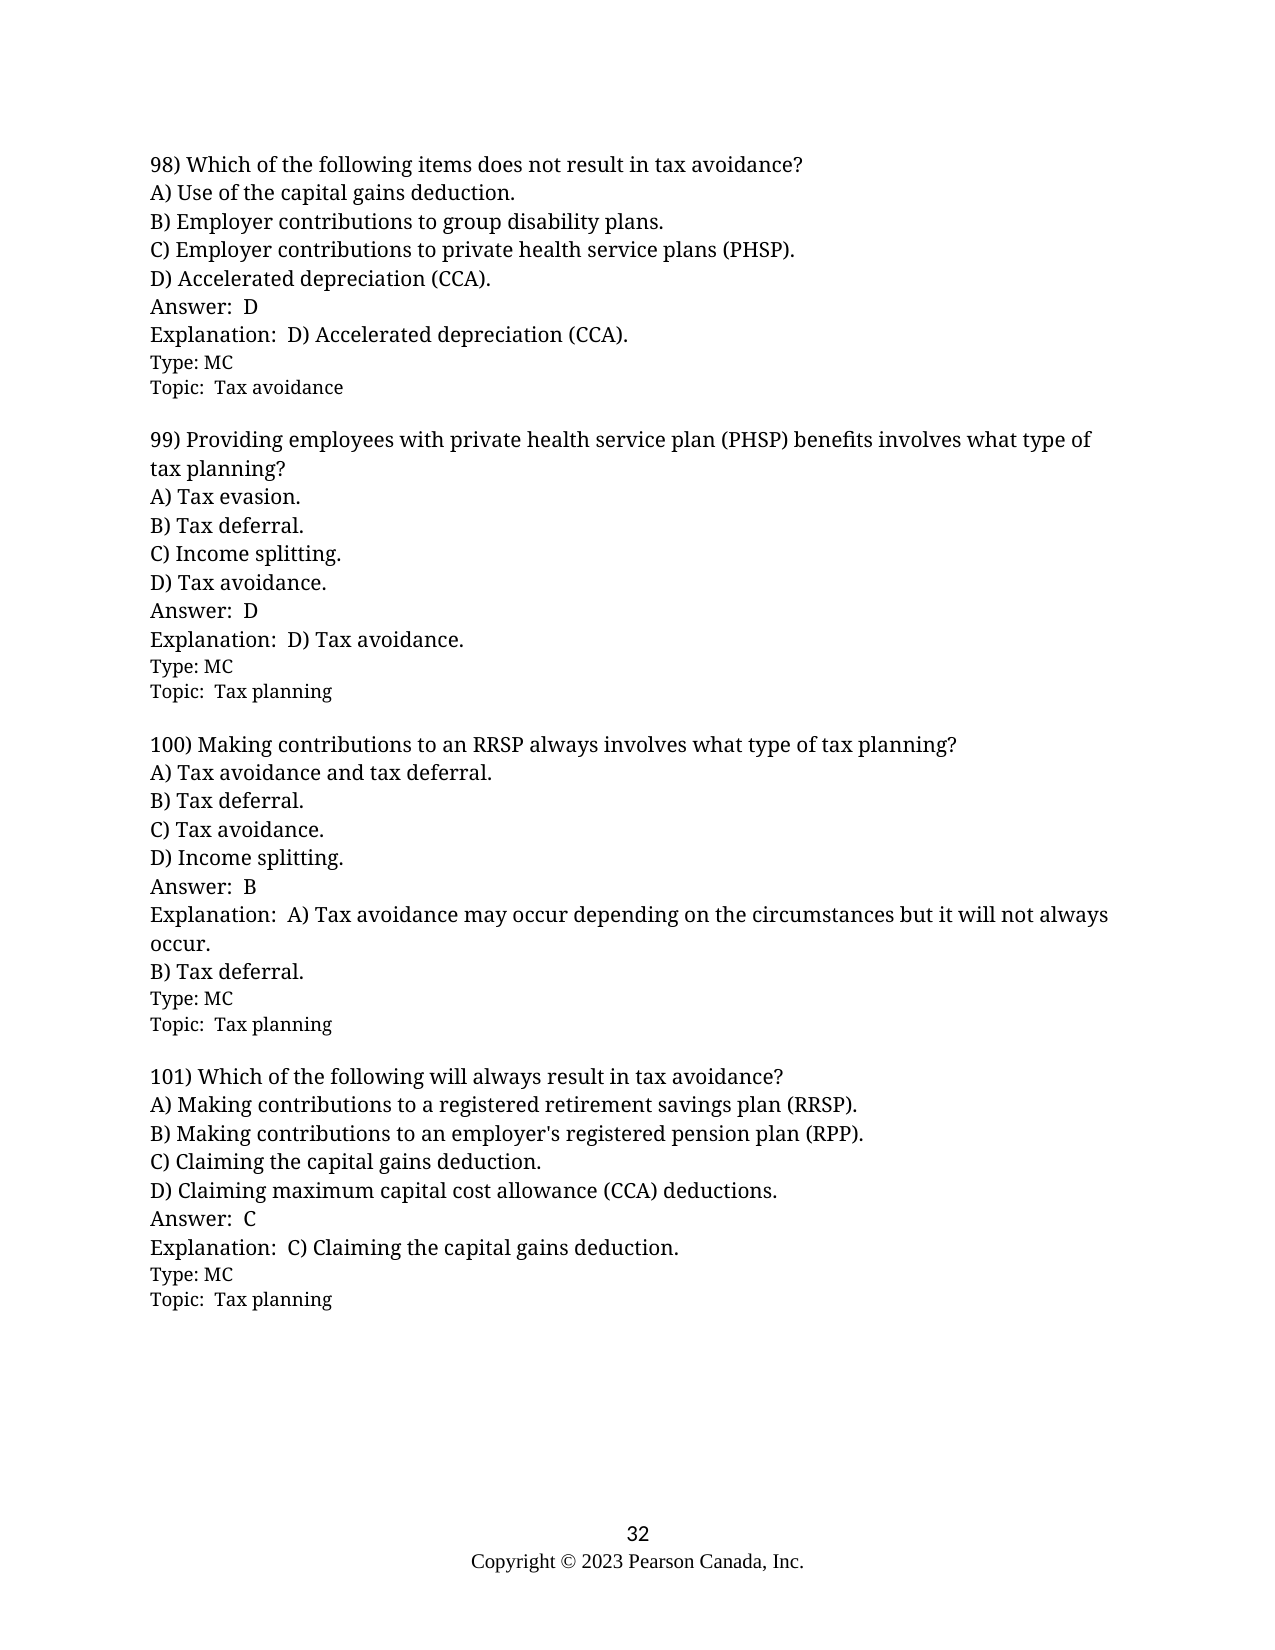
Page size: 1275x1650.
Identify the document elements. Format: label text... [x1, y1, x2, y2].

text Topic: Tax avoidance [150, 374, 1125, 400]
text A) Making contributions to a registered retirement savings plan (RRSP). [150, 1091, 1125, 1119]
text A) Tax avoidance and tax deferral. [150, 758, 1125, 787]
text 101) Which of the following will always result in tax avoidance? [150, 1062, 1125, 1091]
text 99) Providing employees with private health service plan (PHSP) benefits involves what type of tax planning? [150, 426, 1125, 482]
text B) Making contributions to an employer's registered pension plan (RPP). [150, 1119, 1125, 1147]
text Explanation: D) Accelerated depreciation (CCA). [150, 321, 1125, 349]
text Topic: Tax planning [150, 1011, 1125, 1037]
text D) Accelerated depreciation (CCA). [150, 264, 1125, 292]
text C) Tax avoidance. [150, 815, 1125, 843]
text Explanation: A) Tax avoidance may occur depending on the circumstances but it will not always occur. [150, 900, 1125, 957]
text Explanation: D) Tax avoidance. [150, 625, 1125, 653]
text B) Tax deferral. [150, 957, 1125, 986]
text Answer: B [150, 872, 1125, 900]
text D) Claiming maximum capital cost allowance (CCA) deductions. [150, 1176, 1125, 1204]
text Type: MC [150, 653, 1125, 679]
text Answer: C [150, 1204, 1125, 1233]
text Explanation: C) Claiming the capital gains deduction. [150, 1233, 1125, 1261]
text A) Use of the capital gains deduction. [150, 178, 1125, 207]
text Type: MC [150, 986, 1125, 1011]
text Type: MC [150, 349, 1125, 374]
text Answer: D [150, 596, 1125, 625]
text 98) Which of the following items does not result in tax avoidance? [150, 150, 1125, 178]
text D) Tax avoidance. [150, 568, 1125, 596]
text B) Tax deferral. [150, 787, 1125, 815]
text Topic: Tax planning [150, 1287, 1125, 1312]
text D) Income splitting. [150, 843, 1125, 872]
text Type: MC [150, 1261, 1125, 1287]
text Answer: D [150, 292, 1125, 321]
text Topic: Tax planning [150, 679, 1125, 704]
text B) Tax deferral. [150, 511, 1125, 539]
text C) Employer contributions to private health service plans (PHSP). [150, 235, 1125, 264]
text C) Income splitting. [150, 539, 1125, 568]
text A) Tax evasion. [150, 482, 1125, 511]
text 100) Making contributions to an RRSP always involves what type of tax planning? [150, 730, 1125, 758]
text C) Claiming the capital gains deduction. [150, 1147, 1125, 1176]
text B) Employer contributions to group disability plans. [150, 207, 1125, 235]
